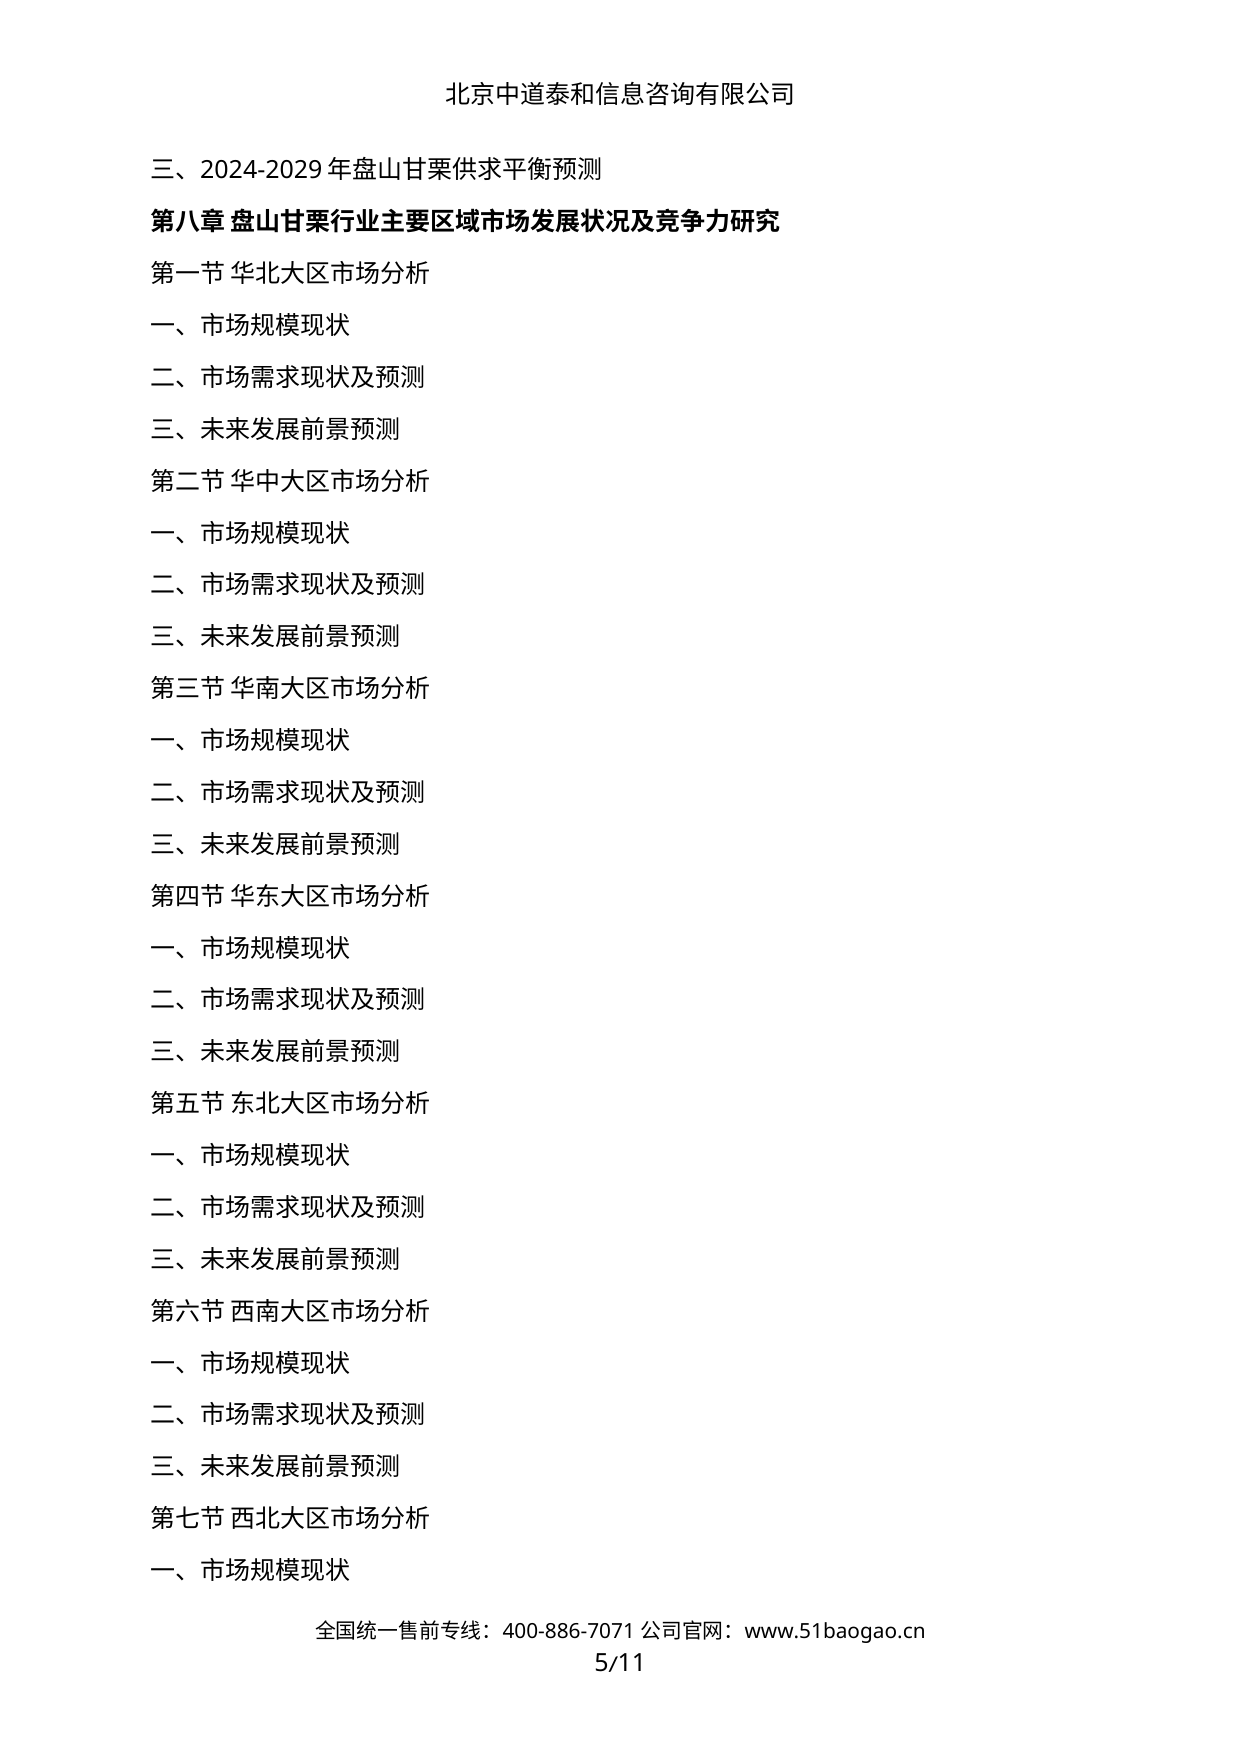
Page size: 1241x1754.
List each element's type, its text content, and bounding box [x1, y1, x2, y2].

text 二、市场需求现状及预测 [150, 565, 1090, 601]
text 三、未来发展前景预测 [150, 824, 1090, 861]
text 二、市场需求现状及预测 [150, 357, 1090, 394]
text 一、市场规模现状 [150, 1136, 1090, 1172]
text 二、市场需求现状及预测 [150, 1187, 1090, 1224]
text 三、未来发展前景预测 [150, 409, 1090, 446]
text 一、市场规模现状 [150, 721, 1090, 757]
text 一、市场规模现状 [150, 1551, 1090, 1587]
text 一、市场规模现状 [150, 513, 1090, 549]
text 一、市场规模现状 [150, 1343, 1090, 1379]
text 三、未来发展前景预测 [150, 1032, 1090, 1068]
text 一、市场规模现状 [150, 306, 1090, 342]
text 第七节 西北大区市场分析 [150, 1499, 1090, 1535]
text 第一节 华北大区市场分析 [150, 254, 1090, 290]
text 三、未来发展前景预测 [150, 1239, 1090, 1276]
text 二、市场需求现状及预测 [150, 1395, 1090, 1431]
text 一、市场规模现状 [150, 928, 1090, 964]
text 三、未来发展前景预测 [150, 1447, 1090, 1483]
text 第五节 东北大区市场分析 [150, 1084, 1090, 1120]
text 第六节 西南大区市场分析 [150, 1291, 1090, 1327]
text 二、市场需求现状及预测 [150, 772, 1090, 809]
text 第八章 盘山甘栗行业主要区域市场发展状况及竞争力研究 [150, 202, 1090, 238]
text 二、市场需求现状及预测 [150, 980, 1090, 1016]
text 第二节 华中大区市场分析 [150, 461, 1090, 497]
text 第三节 华南大区市场分析 [150, 669, 1090, 705]
text 三、2024-2029年盘山甘栗供求平衡预测 [150, 150, 1090, 186]
text 第四节 华东大区市场分析 [150, 876, 1090, 912]
text 三、未来发展前景预测 [150, 617, 1090, 653]
